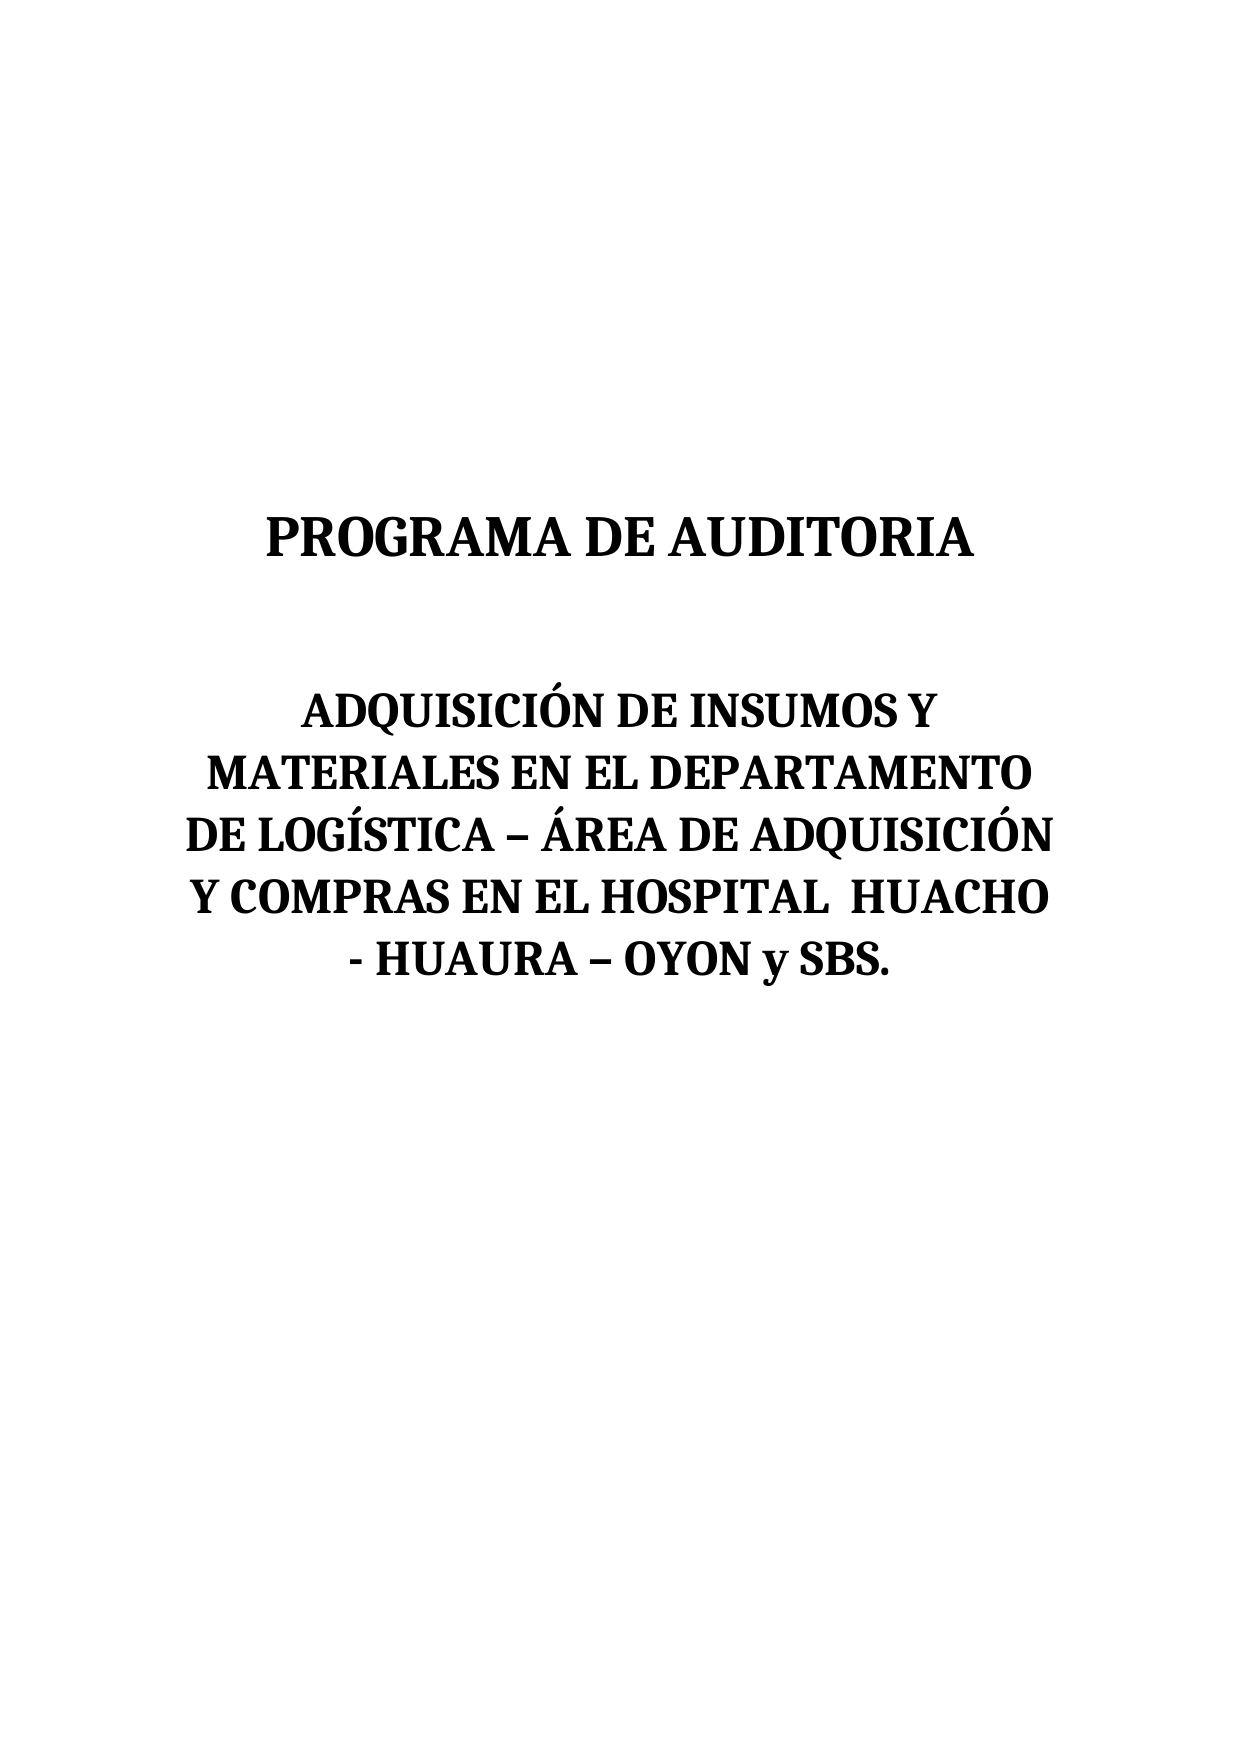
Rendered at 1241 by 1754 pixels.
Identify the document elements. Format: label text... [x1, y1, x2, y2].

text ADQUISICIÓN DE INSUMOS Y MATERIALES EN EL DEPARTAMENTO DE LOGÍSTICA – ÁREA DE ADQUISICIÓN Y COMPRAS EN EL HOSPITAL HUACHO - HUAURA – OYON y SBS. [177, 682, 1063, 988]
text PROGRAMA DE AUDITORIA [177, 504, 1063, 571]
